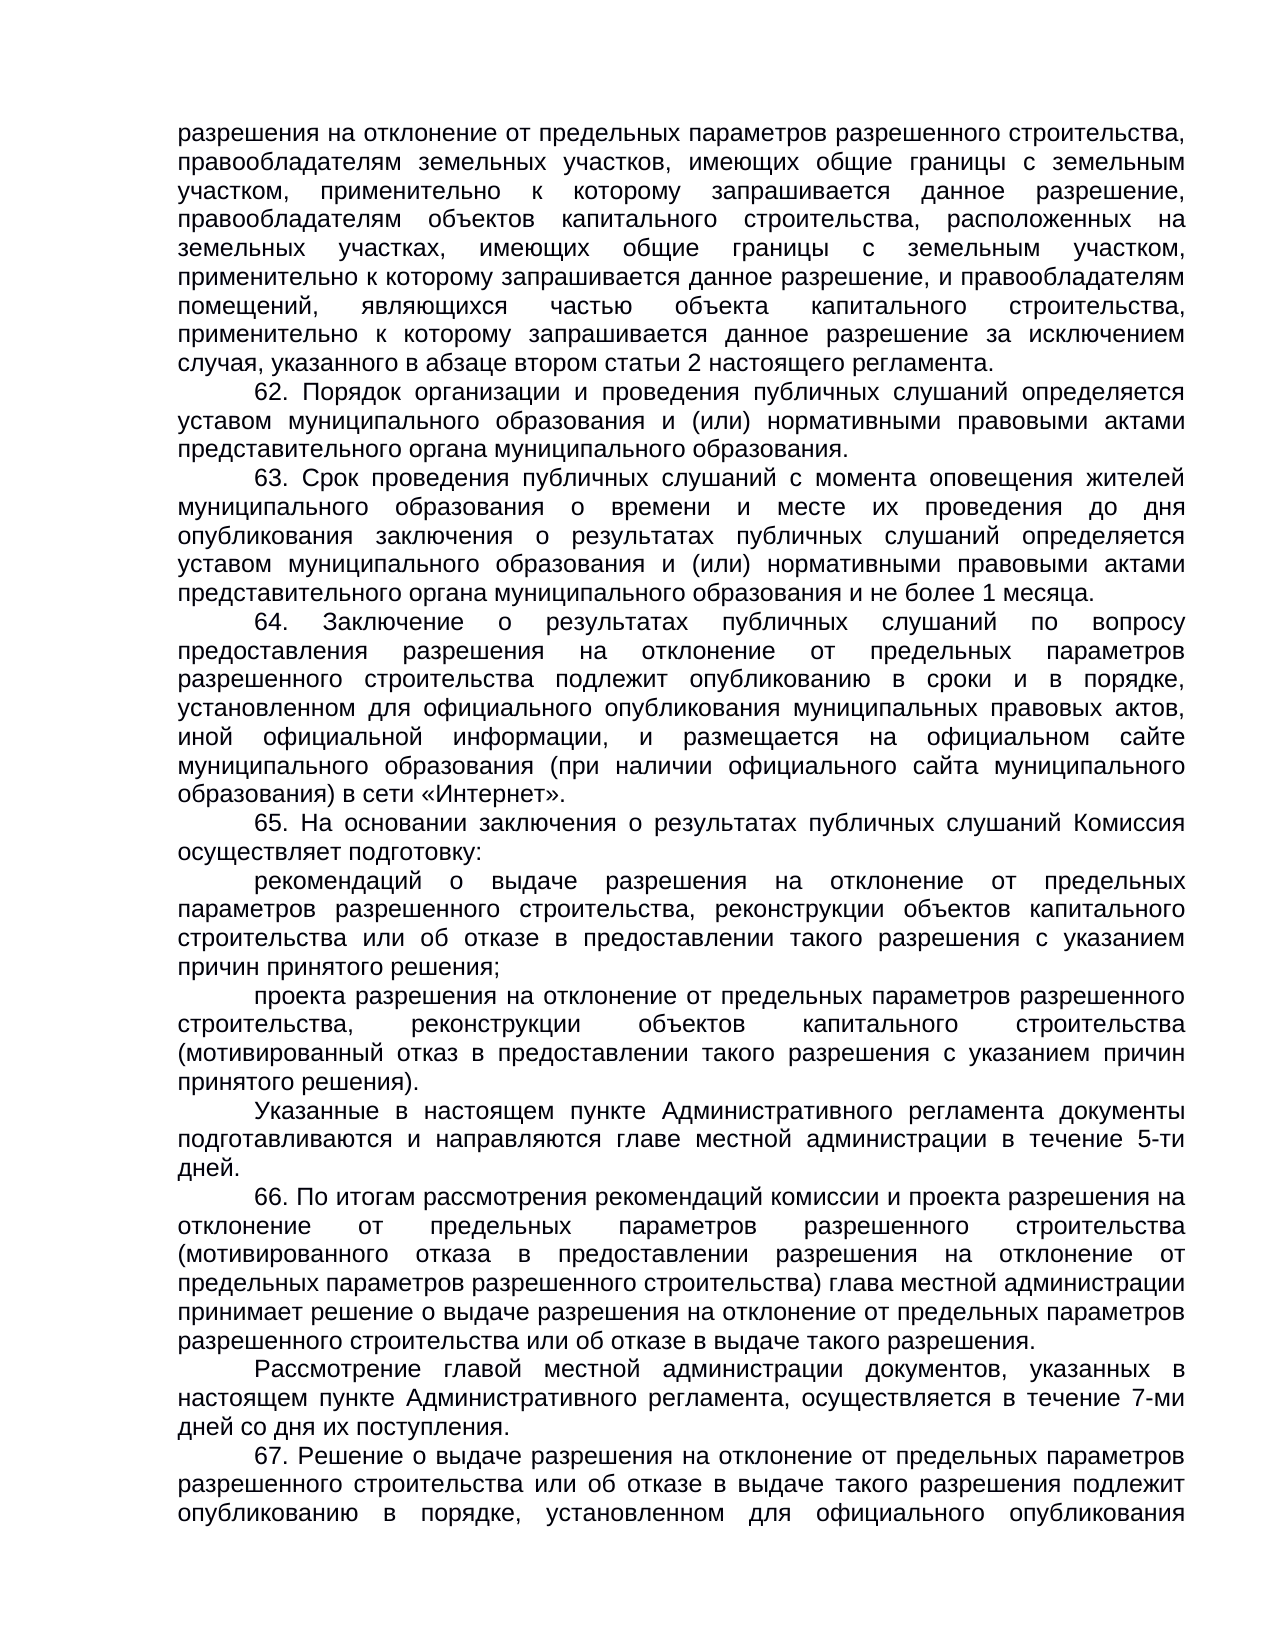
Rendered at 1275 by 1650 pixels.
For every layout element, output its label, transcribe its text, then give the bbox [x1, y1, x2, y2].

text 64. Заключение о результатах публичных слушаний по вопросу предоставления разрешения на отклонение от предельных параметров разрешенного строительства подлежит опубликованию в сроки и в порядке, установленном для официального опубликования муниципальных правовых актов, иной официальной информации, и размещается на официальном сайте муниципального образования (при наличии официального сайта муниципального образования) в сети «Интернет». [177, 607, 1186, 808]
text 65. На основании заключения о результатах публичных слушаний Комиссия осуществляет подготовку: [177, 808, 1186, 866]
text 63. Срок проведения публичных слушаний с момента оповещения жителей муниципального образования о времени и месте их проведения до дня опубликования заключения о результатах публичных слушаний определяется уставом муниципального образования и (или) нормативными правовыми актами представительного органа муниципального образования и не более 1 месяца. [177, 463, 1186, 607]
text Рассмотрение главой местной администрации документов, указанных в настоящем пункте Административного регламента, осуществляется в течение 7-ми дней со дня их поступления. [177, 1354, 1186, 1441]
text Указанные в настоящем пункте Административного регламента документы подготавливаются и направляются главе местной администрации в течение 5-ти дней. [177, 1096, 1186, 1182]
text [177, 118, 1186, 377]
text рекомендаций о выдаче разрешения на отклонение от предельных параметров разрешенного строительства, реконструкции объектов капитального строительства или об отказе в предоставлении такого разрешения с указанием причин принятого решения; [177, 866, 1186, 981]
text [177, 1441, 1186, 1527]
text проекта разрешения на отклонение от предельных параметров разрешенного строительства, реконструкции объектов капитального строительства (мотивированный отказ в предоставлении такого разрешения с указанием причин принятого решения). [177, 981, 1186, 1096]
text 66. По итогам рассмотрения рекомендаций комиссии и проекта разрешения на отклонение от предельных параметров разрешенного строительства (мотивированного отказа в предоставлении разрешения на отклонение от предельных параметров разрешенного строительства) глава местной администрации принимает решение о выдаче разрешения на отклонение от предельных параметров разрешенного строительства или об отказе в выдаче такого разрешения. [177, 1182, 1186, 1354]
text 62. Порядок организации и проведения публичных слушаний определяется уставом муниципального образования и (или) нормативными правовыми актами представительного органа муниципального образования. [177, 377, 1186, 463]
